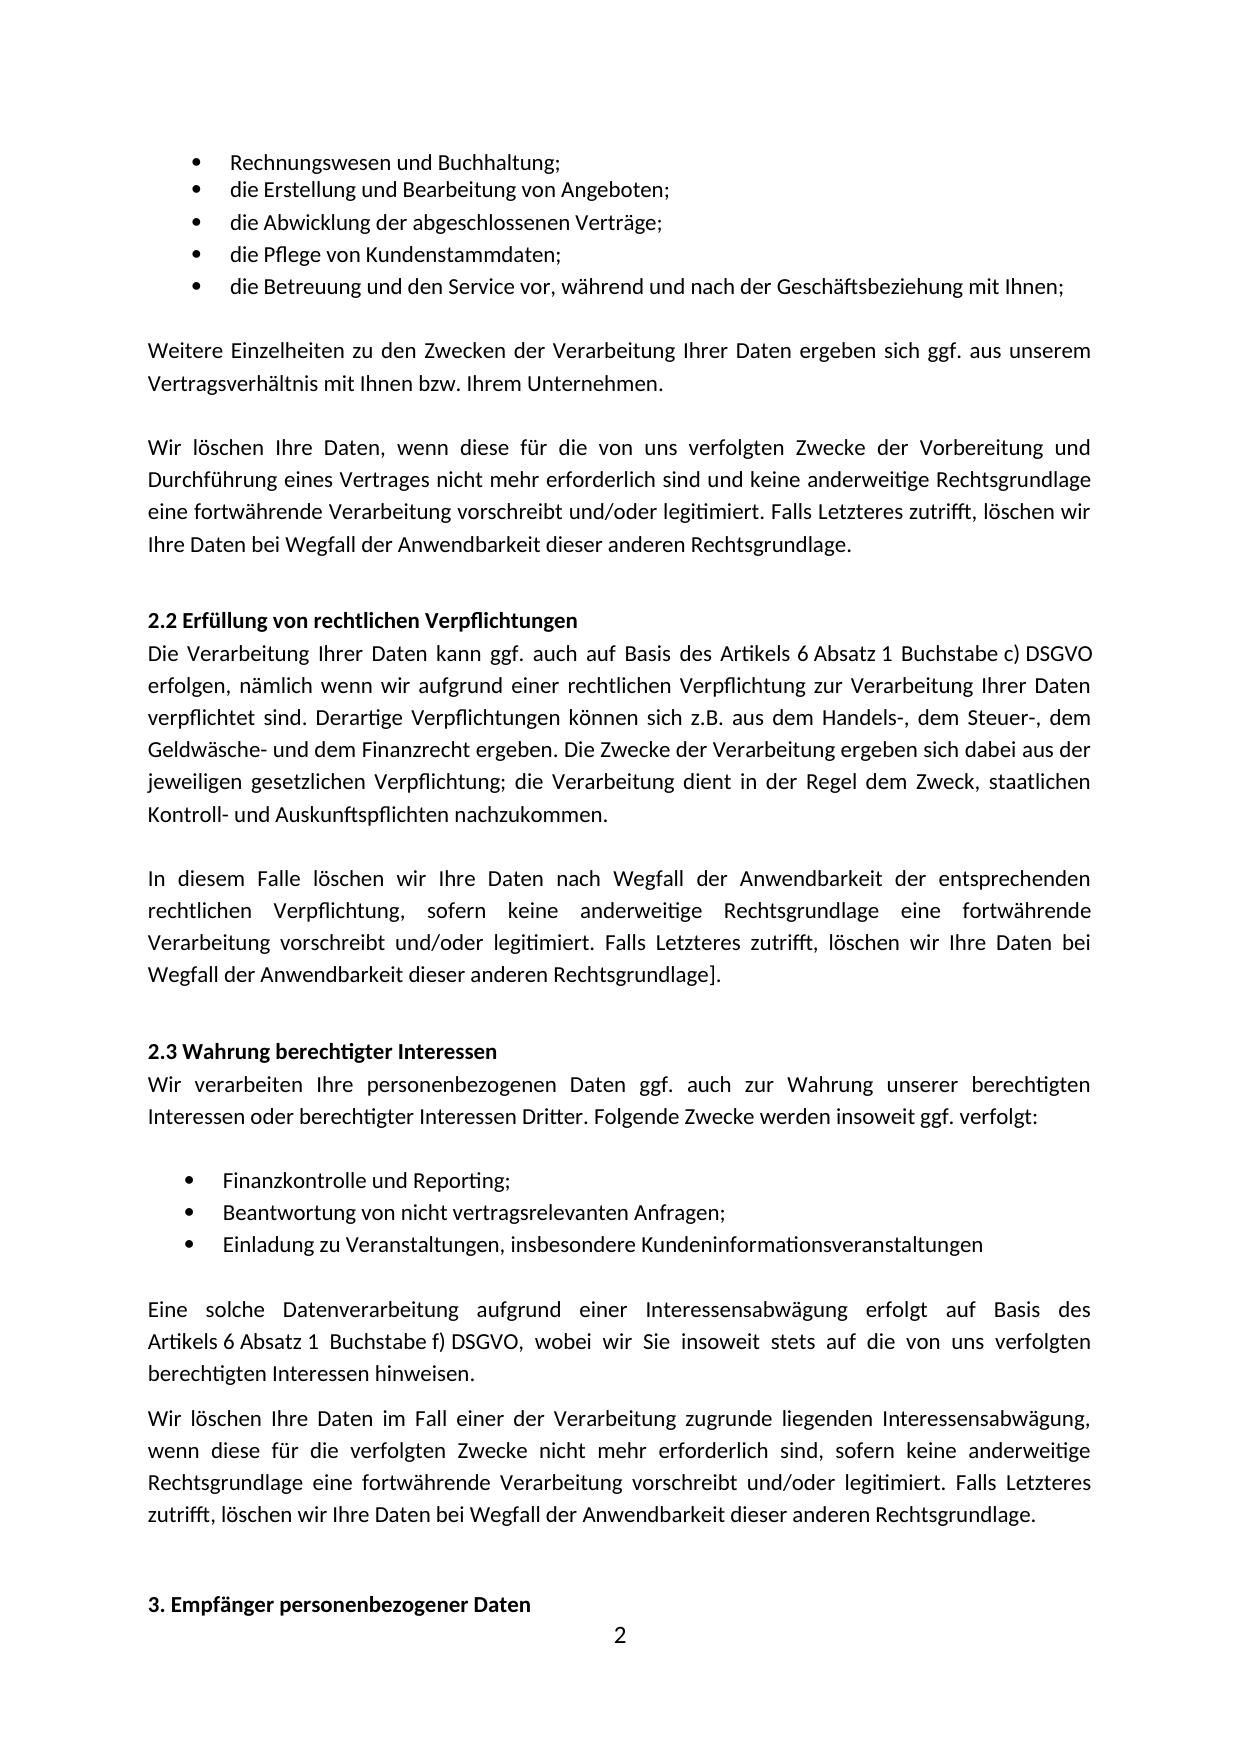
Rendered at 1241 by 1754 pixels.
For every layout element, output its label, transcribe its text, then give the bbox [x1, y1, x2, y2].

text Wir löschen Ihre Daten im Fall einer der Verarbeitung zugrunde liegenden Interessensabwägung, wenn diese für die verfolgten Zwecke nicht mehr erforderlich sind, sofern keine anderweitige Rechtsgrundlage eine fortwährende Verarbeitung vorschreibt und/oder legitimiert. Falls Letzteres zutrifft, löschen wir Ihre Daten bei Wegfall der Anwendbarkeit dieser anderen Rechtsgrundlage. [148, 1404, 1093, 1529]
text Eine solche Datenverarbeitung aufgrund einer Interessensabwägung erfolgt auf Basis des Artikels 6 Absatz 1 Buchstabe f) DSGVO, wobei wir Sie insoweit stets auf die von uns verfolgten berechtigten Interessen hinweisen. [148, 1295, 1093, 1387]
list Rechnungswesen und Buchhaltung; [192, 148, 1093, 176]
text Weitere Einzelheiten zu den Zwecken der Verarbeitung Ihrer Daten ergeben sich ggf. aus unserem Vertragsverhältnis mit Ihnen bzw. Ihrem Unternehmen. [148, 337, 1093, 397]
list die Erstellung und Bearbeitung von Angeboten; [192, 176, 1093, 204]
list Finanzkontrolle und Reporting; [185, 1166, 1093, 1194]
text 2.3 Wahrung berechtigter Interessen [148, 1037, 1093, 1066]
list die Pflege von Kundenstammdaten; [192, 240, 1093, 268]
list Einladung zu Veranstaltungen, insbesondere Kundeninformationsveranstaltungen [185, 1231, 1093, 1259]
text Wir verarbeiten Ihre personenbezogenen Daten ggf. auch zur Wahrung unserer berechtigten Interessen oder berechtigter Interessen Dritter. Folgende Zwecke werden insoweit ggf. verfolgt: [148, 1070, 1093, 1130]
text Die Verarbeitung Ihrer Daten kann ggf. auch auf Basis des Artikels 6 Absatz 1 Buchstabe c) DSGVO erfolgen, nämlich wenn wir aufgrund einer rechtlichen Verpflichtung zur Verarbeitung Ihrer Daten verpflichtet sind. Derartige Verpflichtungen können sich z.B. aus dem Handels-, dem Steuer-, dem Geldwäsche- und dem Finanzrecht ergeben. Die Zwecke der Verarbeitung ergeben sich dabei aus der jeweiligen gesetzlichen Verpflichtung; die Verarbeitung dient in der Regel dem Zweck, staatlichen Kontroll- und Auskunftspflichten nachzukommen. [148, 639, 1093, 828]
text Wir löschen Ihre Daten, wenn diese für die von uns verfolgten Zwecke der Vorbereitung und Durchführung eines Vertrages nicht mehr erforderlich sind und keine anderweitige Rechtsgrundlage eine fortwährende Verarbeitung vorschreibt und/oder legitimiert. Falls Letzteres zutrifft, löschen wir Ihre Daten bei Wegfall der Anwendbarkeit dieser anderen Rechtsgrundlage. [148, 433, 1093, 558]
text In diesem Falle löschen wir Ihre Daten nach Wegfall der Anwendbarkeit der entsprechenden rechtlichen Verpflichtung, sofern keine anderweitige Rechtsgrundlage eine fortwährende Verarbeitung vorschreibt und/oder legitimiert. Falls Letzteres zutrifft, löschen wir Ihre Daten bei Wegfall der Anwendbarkeit dieser anderen Rechtsgrundlage]. [148, 864, 1093, 989]
list die Abwicklung der abgeschlossenen Verträge; [192, 208, 1093, 236]
list Beantwortung von nicht vertragsrelevanten Anfragen; [185, 1198, 1093, 1226]
text 3. Empfänger personenbezogener Daten [148, 1590, 1093, 1618]
list die Betreuung und den Service vor, während und nach der Geschäftsbeziehung mit Ihnen; [192, 272, 1093, 300]
text 2.2 Erfüllung von rechtlichen Verpflichtungen [148, 607, 1093, 634]
